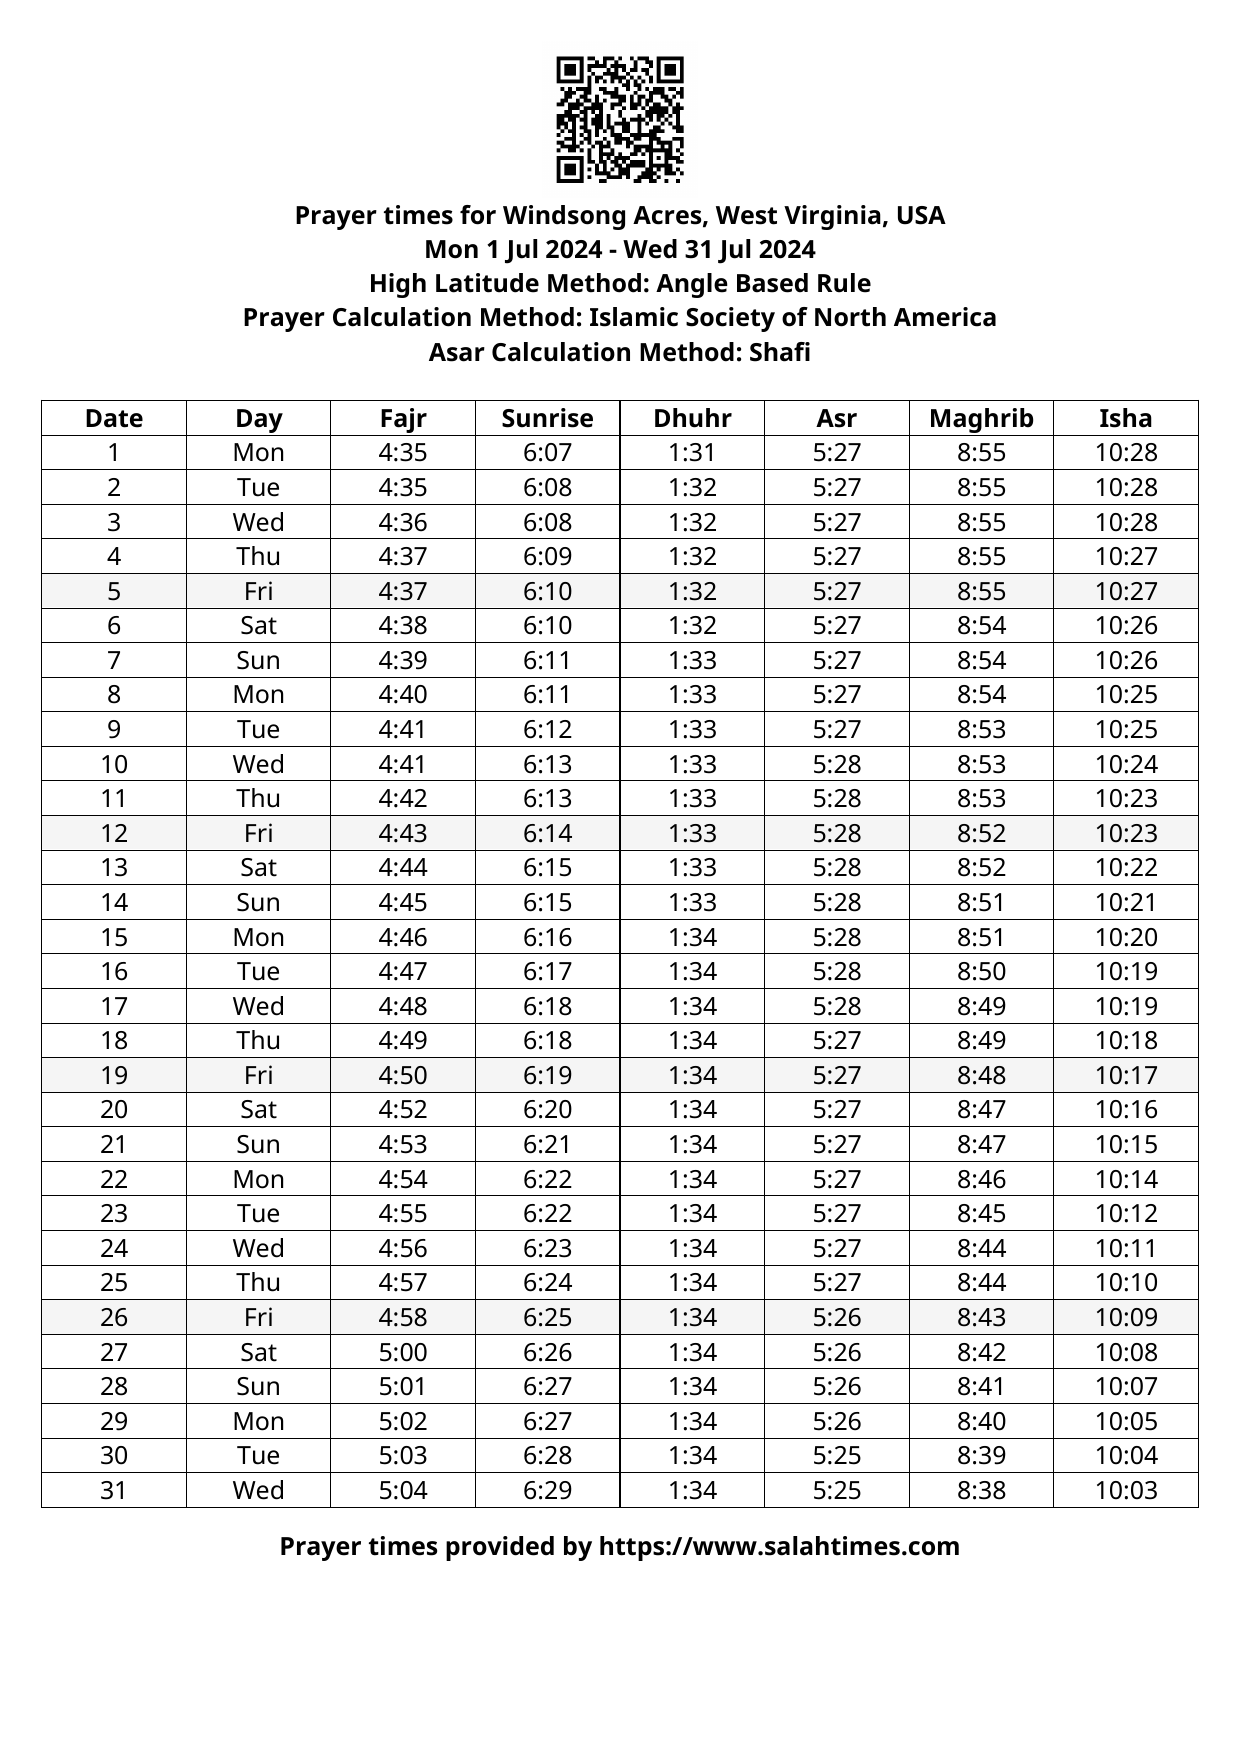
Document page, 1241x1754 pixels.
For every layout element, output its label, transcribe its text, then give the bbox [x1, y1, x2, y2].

table_cell Thu [187, 1024, 330, 1057]
table_cell 22 [42, 1162, 186, 1195]
table_cell 5:27 [765, 436, 909, 469]
table_cell 5:27 [765, 643, 909, 677]
table_cell Wed [187, 989, 330, 1022]
table_cell 10:19 [1054, 989, 1198, 1022]
table_cell Tue [187, 1439, 330, 1472]
table_cell 14 [42, 885, 186, 919]
table_cell 6:20 [476, 1093, 619, 1126]
table_cell 10:12 [1054, 1196, 1198, 1230]
table_cell 8:49 [910, 1024, 1053, 1057]
table_cell Wed [187, 505, 330, 538]
table_cell 8:52 [910, 816, 1053, 849]
table_cell 27 [42, 1335, 186, 1368]
table_cell 4:35 [331, 470, 475, 504]
table_cell Tue [187, 1196, 330, 1230]
table_cell 1:34 [621, 1196, 764, 1230]
table_cell 1:34 [621, 1024, 764, 1057]
table_cell 10:27 [1054, 574, 1198, 607]
table_cell 6:13 [476, 781, 619, 815]
table_cell 10 [42, 747, 186, 780]
table_cell 4:45 [331, 885, 475, 919]
table_cell 10:03 [1054, 1473, 1198, 1507]
table_cell Mon [187, 436, 330, 469]
table_cell 10:10 [1054, 1266, 1198, 1299]
table_cell 4:55 [331, 1196, 475, 1230]
table_cell 6:07 [476, 436, 619, 469]
table_cell 10:08 [1054, 1335, 1198, 1368]
table_cell 1:32 [621, 505, 764, 538]
table_cell 4:39 [331, 643, 475, 677]
text Prayer Calculation Method: Islamic Society of North America [42, 300, 1198, 334]
table_cell 4:41 [331, 747, 475, 780]
table_cell 1:32 [621, 609, 764, 642]
table_cell Sun [187, 1369, 330, 1403]
table_cell 4:52 [331, 1093, 475, 1126]
table_cell 5:27 [765, 574, 909, 607]
table_header Date [42, 401, 186, 434]
table_cell Mon [187, 920, 330, 953]
table_cell 1:34 [621, 1058, 764, 1092]
table_cell 8:45 [910, 1196, 1053, 1230]
table_cell 5:27 [765, 505, 909, 538]
table_cell 1:34 [621, 1300, 764, 1334]
table_cell 2 [42, 470, 186, 504]
table_cell 1:34 [621, 1335, 764, 1368]
table_cell 5:28 [765, 781, 909, 815]
table_cell Tue [187, 712, 330, 746]
table_cell 10:14 [1054, 1162, 1198, 1195]
table_cell 6:08 [476, 505, 619, 538]
table_cell 10:04 [1054, 1439, 1198, 1472]
table_cell 1:31 [621, 436, 764, 469]
table_cell 4:40 [331, 678, 475, 711]
table_cell 5:27 [765, 712, 909, 746]
table_cell 8:54 [910, 643, 1053, 677]
table_cell Thu [187, 539, 330, 573]
table_cell Mon [187, 1404, 330, 1437]
table_cell 8:42 [910, 1335, 1053, 1368]
table_cell 8:40 [910, 1404, 1053, 1437]
table_cell 8:53 [910, 747, 1053, 780]
table_cell Fri [187, 816, 330, 849]
table_cell 1:34 [621, 954, 764, 988]
table_cell 5:27 [765, 470, 909, 504]
table_cell 5:27 [765, 1024, 909, 1057]
table_cell 6:15 [476, 851, 619, 884]
table_cell 4:35 [331, 436, 475, 469]
table_header Sunrise [476, 401, 619, 434]
table_cell 4 [42, 539, 186, 573]
table_cell 5:26 [765, 1404, 909, 1437]
table_cell 1:34 [621, 920, 764, 953]
table_cell 1:33 [621, 712, 764, 746]
table_header Fajr [331, 401, 475, 434]
table_cell 29 [42, 1404, 186, 1437]
table_cell 8:47 [910, 1093, 1053, 1126]
table_cell 8:54 [910, 609, 1053, 642]
table_cell 5:00 [331, 1335, 475, 1368]
table_cell 6:28 [476, 1439, 619, 1472]
table_cell 8:38 [910, 1473, 1053, 1507]
table_cell 4:53 [331, 1127, 475, 1161]
table_cell 6:26 [476, 1335, 619, 1368]
table_cell 5:26 [765, 1335, 909, 1368]
table_cell 4:37 [331, 574, 475, 607]
table_cell 10:28 [1054, 505, 1198, 538]
table_cell 1:33 [621, 747, 764, 780]
table_cell 6:25 [476, 1300, 619, 1334]
table_cell Mon [187, 678, 330, 711]
table_cell 10:07 [1054, 1369, 1198, 1403]
table_cell 5:25 [765, 1439, 909, 1472]
table_cell 1:33 [621, 678, 764, 711]
table_cell Tue [187, 470, 330, 504]
table_cell 6:12 [476, 712, 619, 746]
table_cell 5:27 [765, 1093, 909, 1126]
table_cell 8:54 [910, 678, 1053, 711]
table_cell 1:34 [621, 1093, 764, 1126]
table_cell 8:55 [910, 574, 1053, 607]
table_cell 10:24 [1054, 747, 1198, 780]
table_cell 8:51 [910, 920, 1053, 953]
table_cell Tue [187, 954, 330, 988]
table_cell 8:44 [910, 1266, 1053, 1299]
table_cell 8:52 [910, 851, 1053, 884]
table_cell 8:46 [910, 1162, 1053, 1195]
table_cell 30 [42, 1439, 186, 1472]
table_cell 10:15 [1054, 1127, 1198, 1161]
table_cell 5:28 [765, 989, 909, 1022]
table_cell 8:51 [910, 885, 1053, 919]
table_cell 6:22 [476, 1196, 619, 1230]
table_cell 6:10 [476, 574, 619, 607]
table_cell 1:34 [621, 989, 764, 1022]
picture [542, 41, 699, 198]
table_cell Sat [187, 1093, 330, 1126]
table_cell 5:26 [765, 1300, 909, 1334]
table_cell 5:28 [765, 816, 909, 849]
table_cell 1:34 [621, 1266, 764, 1299]
table_cell 1:34 [621, 1127, 764, 1161]
table_cell 8:53 [910, 781, 1053, 815]
text Prayer times provided by https://www.salahtimes.com [42, 1528, 1198, 1563]
table_cell 1 [42, 436, 186, 469]
table_cell Fri [187, 1058, 330, 1092]
table_cell 10:18 [1054, 1024, 1198, 1057]
table_cell 7 [42, 643, 186, 677]
table_cell 26 [42, 1300, 186, 1334]
table_cell 5:27 [765, 1127, 909, 1161]
table_cell 8:55 [910, 505, 1053, 538]
table_cell 8:55 [910, 436, 1053, 469]
table_cell 1:33 [621, 816, 764, 849]
table_cell 16 [42, 954, 186, 988]
table_cell 5:27 [765, 539, 909, 573]
text Prayer times for Windsong Acres, West Virginia, USA [42, 198, 1198, 232]
table_cell 21 [42, 1127, 186, 1161]
table_cell Wed [187, 1473, 330, 1507]
table_cell 6:15 [476, 885, 619, 919]
table_cell 31 [42, 1473, 186, 1507]
table_cell 4:56 [331, 1231, 475, 1264]
table_cell 8:47 [910, 1127, 1053, 1161]
table_cell 10:26 [1054, 643, 1198, 677]
table_cell 6:27 [476, 1369, 619, 1403]
table_cell Sat [187, 609, 330, 642]
table_cell 4:42 [331, 781, 475, 815]
table_cell 5:03 [331, 1439, 475, 1472]
table_cell 6:23 [476, 1231, 619, 1264]
table_cell 1:34 [621, 1162, 764, 1195]
table_cell 1:33 [621, 781, 764, 815]
table_cell 4:49 [331, 1024, 475, 1057]
table_cell 15 [42, 920, 186, 953]
table_cell 10:21 [1054, 885, 1198, 919]
table_cell 6:09 [476, 539, 619, 573]
table_cell 28 [42, 1369, 186, 1403]
table_cell 6:08 [476, 470, 619, 504]
table_cell 10:26 [1054, 609, 1198, 642]
table_cell 4:38 [331, 609, 475, 642]
table_cell 24 [42, 1231, 186, 1264]
table_cell Fri [187, 1300, 330, 1334]
table_cell 5:28 [765, 747, 909, 780]
table_cell 10:19 [1054, 954, 1198, 988]
table_cell 6:10 [476, 609, 619, 642]
table_cell 5:28 [765, 885, 909, 919]
table_cell 23 [42, 1196, 186, 1230]
table_cell 10:25 [1054, 678, 1198, 711]
text High Latitude Method: Angle Based Rule [42, 266, 1198, 300]
table_cell 8:41 [910, 1369, 1053, 1403]
table_cell 5:27 [765, 678, 909, 711]
table_cell 1:34 [621, 1404, 764, 1437]
table_cell 5:04 [331, 1473, 475, 1507]
table_cell 4:37 [331, 539, 475, 573]
table_cell Thu [187, 1266, 330, 1299]
table_cell 4:36 [331, 505, 475, 538]
table_cell 6:14 [476, 816, 619, 849]
table_cell 10:28 [1054, 470, 1198, 504]
table_cell 1:34 [621, 1369, 764, 1403]
table_cell Sun [187, 885, 330, 919]
table_header Maghrib [910, 401, 1053, 434]
table_cell 5:28 [765, 851, 909, 884]
table_cell Wed [187, 1231, 330, 1264]
table_header Asr [765, 401, 909, 434]
table_cell 10:23 [1054, 816, 1198, 849]
text Mon 1 Jul 2024 - Wed 31 Jul 2024 [42, 232, 1198, 266]
table_cell 8:49 [910, 989, 1053, 1022]
table_cell Mon [187, 1162, 330, 1195]
table_cell Sun [187, 643, 330, 677]
table_cell 6:29 [476, 1473, 619, 1507]
table_cell 5:26 [765, 1369, 909, 1403]
table_cell 1:33 [621, 885, 764, 919]
table_cell 6:27 [476, 1404, 619, 1437]
table_cell Sat [187, 851, 330, 884]
table_cell 4:58 [331, 1300, 475, 1334]
table_cell 3 [42, 505, 186, 538]
table_cell 10:27 [1054, 539, 1198, 573]
table_cell 10:28 [1054, 436, 1198, 469]
table_cell 1:33 [621, 851, 764, 884]
table_cell Sun [187, 1127, 330, 1161]
table_cell 5:28 [765, 920, 909, 953]
table_cell 4:43 [331, 816, 475, 849]
table_cell 6:22 [476, 1162, 619, 1195]
table_cell 4:44 [331, 851, 475, 884]
table_cell 6:21 [476, 1127, 619, 1161]
table_cell 11 [42, 781, 186, 815]
table_cell 18 [42, 1024, 186, 1057]
table_cell 5:02 [331, 1404, 475, 1437]
table_cell 6:19 [476, 1058, 619, 1092]
table_cell Fri [187, 574, 330, 607]
table_cell 8 [42, 678, 186, 711]
table_cell 1:32 [621, 574, 764, 607]
table_cell 5:27 [765, 1162, 909, 1195]
table_cell 10:23 [1054, 781, 1198, 815]
table_cell 6:11 [476, 643, 619, 677]
table_cell 5:25 [765, 1473, 909, 1507]
table_header Day [187, 401, 330, 434]
table_cell 6:11 [476, 678, 619, 711]
table_header Isha [1054, 401, 1198, 434]
table_cell 10:16 [1054, 1093, 1198, 1126]
table_cell 6:18 [476, 1024, 619, 1057]
table_header Dhuhr [621, 401, 764, 434]
table_cell 6:16 [476, 920, 619, 953]
table_cell 8:53 [910, 712, 1053, 746]
table_cell 13 [42, 851, 186, 884]
table_cell 12 [42, 816, 186, 849]
table_cell 10:09 [1054, 1300, 1198, 1334]
table_cell 8:43 [910, 1300, 1053, 1334]
table_cell 5 [42, 574, 186, 607]
table_cell 4:54 [331, 1162, 475, 1195]
table_cell 6:24 [476, 1266, 619, 1299]
table_cell 4:48 [331, 989, 475, 1022]
table_cell 10:20 [1054, 920, 1198, 953]
table_cell 5:27 [765, 1196, 909, 1230]
table_cell 1:34 [621, 1473, 764, 1507]
table_cell 1:34 [621, 1231, 764, 1264]
table_cell 17 [42, 989, 186, 1022]
table_cell 8:55 [910, 539, 1053, 573]
table_cell 4:47 [331, 954, 475, 988]
table_cell 9 [42, 712, 186, 746]
table_cell 8:48 [910, 1058, 1053, 1092]
table_cell 1:32 [621, 539, 764, 573]
table_cell 8:39 [910, 1439, 1053, 1472]
table_cell Sat [187, 1335, 330, 1368]
table_cell 5:27 [765, 1058, 909, 1092]
table_cell 1:33 [621, 643, 764, 677]
table_cell 8:44 [910, 1231, 1053, 1264]
table_cell 1:34 [621, 1439, 764, 1472]
table_cell 25 [42, 1266, 186, 1299]
table_cell 10:11 [1054, 1231, 1198, 1264]
table_cell Wed [187, 747, 330, 780]
table_cell 4:50 [331, 1058, 475, 1092]
table_cell 4:57 [331, 1266, 475, 1299]
table_cell 10:25 [1054, 712, 1198, 746]
text Asar Calculation Method: Shafi [42, 334, 1198, 368]
table_cell 5:01 [331, 1369, 475, 1403]
table_cell 8:55 [910, 470, 1053, 504]
table_cell 5:27 [765, 1231, 909, 1264]
table_cell Thu [187, 781, 330, 815]
table_cell 10:22 [1054, 851, 1198, 884]
table_cell 6 [42, 609, 186, 642]
table_cell 4:46 [331, 920, 475, 953]
table_cell 19 [42, 1058, 186, 1092]
table_cell 4:41 [331, 712, 475, 746]
table_cell 8:50 [910, 954, 1053, 988]
table_cell 1:32 [621, 470, 764, 504]
table_cell 5:27 [765, 609, 909, 642]
table_cell 20 [42, 1093, 186, 1126]
table_cell 6:18 [476, 989, 619, 1022]
table_cell 5:28 [765, 954, 909, 988]
table_cell 10:17 [1054, 1058, 1198, 1092]
table_cell 5:27 [765, 1266, 909, 1299]
table_cell 10:05 [1054, 1404, 1198, 1437]
table_cell 6:17 [476, 954, 619, 988]
table_cell 6:13 [476, 747, 619, 780]
